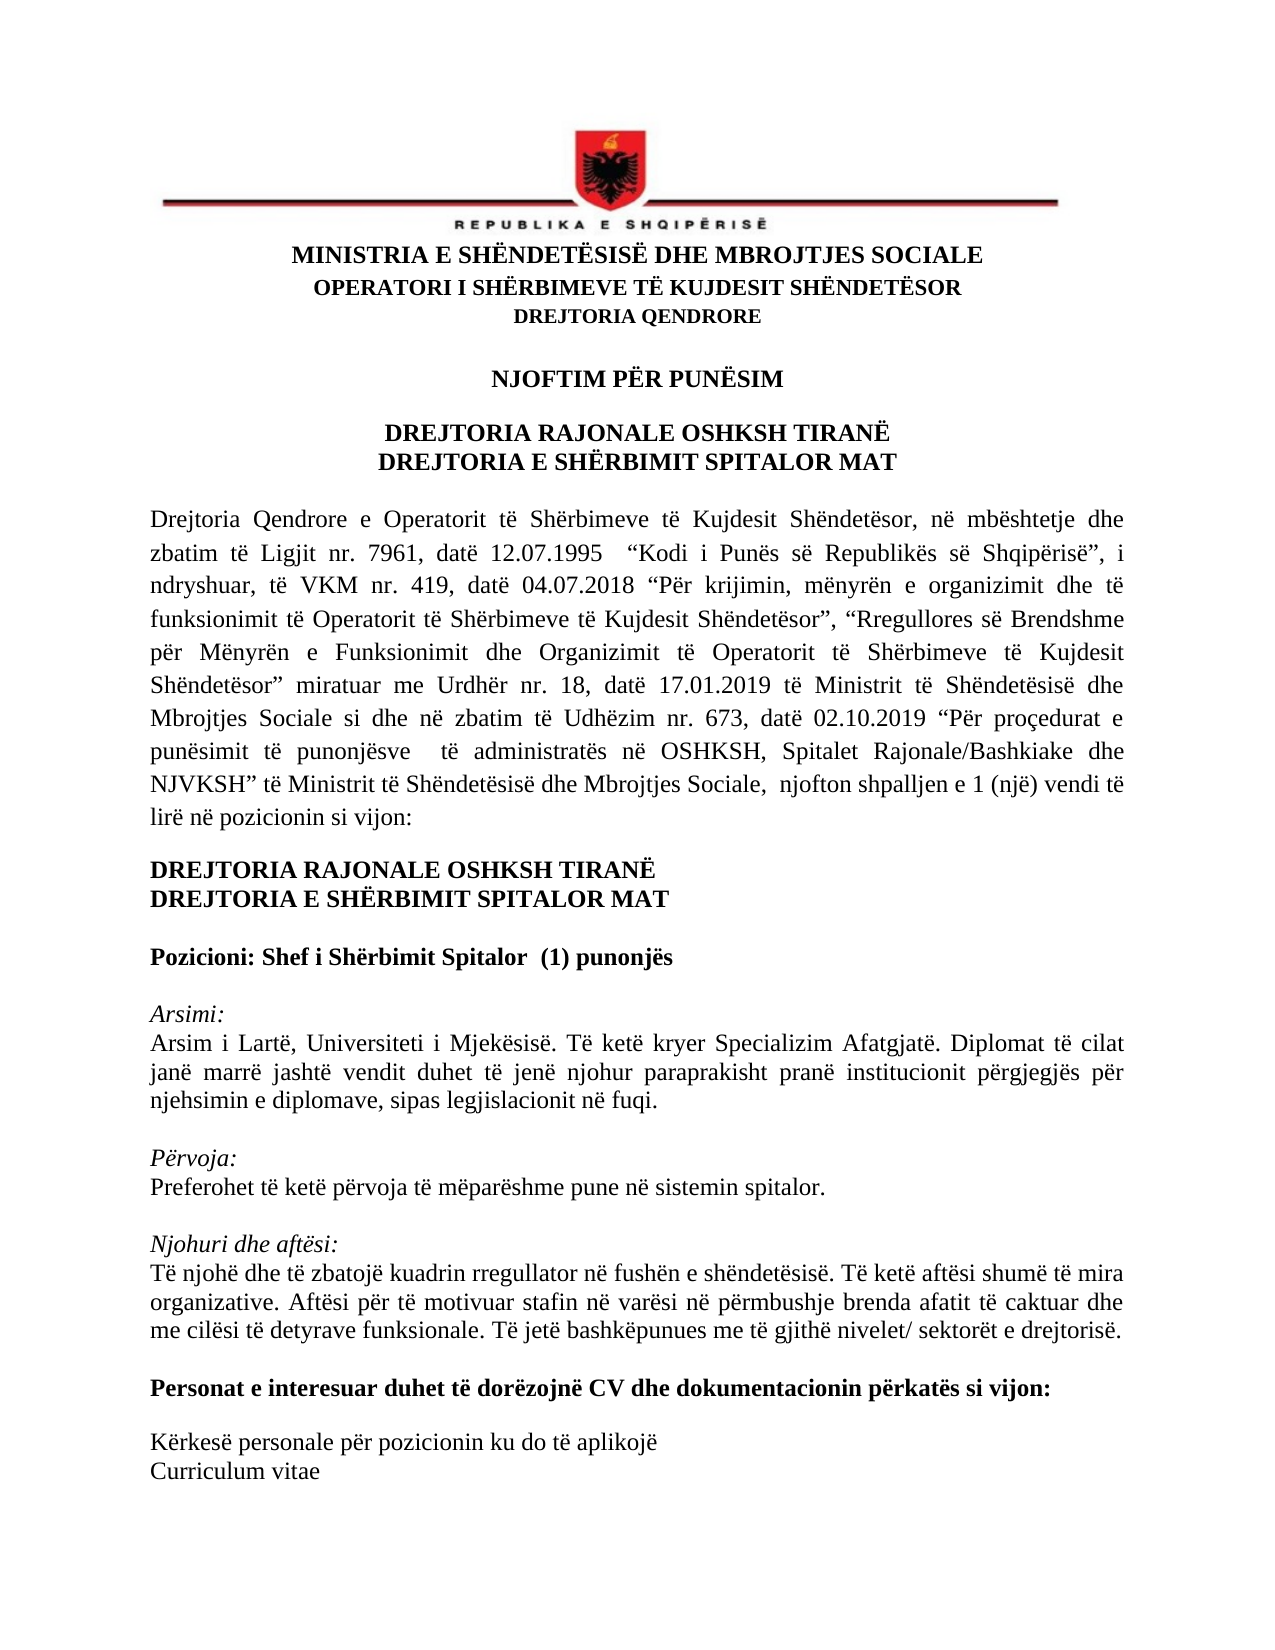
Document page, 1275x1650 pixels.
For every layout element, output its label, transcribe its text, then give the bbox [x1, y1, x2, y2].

text DREJTORIA RAJONALE OSHKSH TIRANË [150, 418, 1125, 447]
text Arsim i Lartë, Universiteti i Mjekësisë. Të ketë kryer Specializim Afatgjatë. Diplomat të cilat janë marrë jashtë vendit duhet të jenë njohur paraprakisht pranë institucionit përgjegjës për njehsimin e diplomave, sipas legjislacionit në fuqi. [150, 1028, 1125, 1114]
text DREJTORIA E SHËRBIMIT SPITALOR MAT [150, 447, 1125, 476]
text Kërkesë personale për pozicionin ku do të aplikojë [150, 1427, 1125, 1456]
text Preferohet të ketë përvoja të mëparëshme pune në sistemin spitalor. [150, 1172, 1125, 1201]
text Njohuri dhe aftësi: [150, 1229, 1125, 1258]
text Arsimi: [150, 999, 1125, 1028]
text Personat e interesuar duhet të dorëzojnë CV dhe dokumentacionin përkatës si vijon: [150, 1373, 1125, 1402]
text Përvoja: [150, 1143, 1125, 1172]
text DREJTORIA E SHËRBIMIT SPITALOR MAT [150, 884, 1125, 913]
text Pozicioni: Shef i Shërbimit Spitalor (1) punonjës [150, 942, 1125, 971]
picture [150, 95, 1071, 237]
text Të njohë dhe të zbatojë kuadrin rregullator në fushën e shëndetësisë. Të ketë aftësi shumë të mira organizative. Aftësi për të motivuar stafin në varësi në përmbushje brenda afatit të caktuar dhe me cilësi të detyrave funksionale. Të jetë bashkëpunues me të gjithë nivelet/ sektorët e drejtorisë. [150, 1258, 1125, 1344]
text Drejtoria Qendrore e Operatorit të Shërbimeve të Kujdesit Shëndetësor, në mbështetje dhe zbatim të Ligjit nr. 7961, datë 12.07.1995 “Kodi i Punës së Republikës së Shqipërisë”, i ndryshuar, të VKM nr. 419, datë 04.07.2018 “Për krijimin, mënyrën e organizimit dhe të funksionimit të Operatorit të Shërbimeve të Kujdesit Shëndetësor”, “Rregullores së Brendshme për Mënyrën e Funksionimit dhe Organizimit të Operatorit të Shërbimeve të Kujdesit Shëndetësor” miratuar me Urdhër nr. 18, datë 17.01.2019 të Ministrit të Shëndetësisë dhe Mbrojtjes Sociale si dhe në zbatim të Udhëzim nr. 673, datë 02.10.2019 “Për proçedurat e punësimit të punonjësve të administratës në OSHKSH, Spitalet Rajonale/Bashkiake dhe NJVKSH” të Ministrit të Shëndetësisë dhe Mbrojtjes Sociale, njofton shpalljen e 1 (një) vendi të lirë në pozicionin si vijon: [150, 504, 1125, 831]
text OPERATORI I SHËRBIMEVE TË KUJDESIT SHËNDETËSOR [150, 274, 1125, 300]
text NJOFTIM PËR PUNËSIM [150, 364, 1125, 393]
text DREJTORIA QENDRORE [150, 304, 1125, 328]
text Curriculum vitae [150, 1456, 1125, 1484]
text DREJTORIA RAJONALE OSHKSH TIRANË [150, 856, 1125, 884]
text MINISTRIA E SHËNDETËSISË DHE MBROJTJES SOCIALE [150, 241, 1125, 269]
